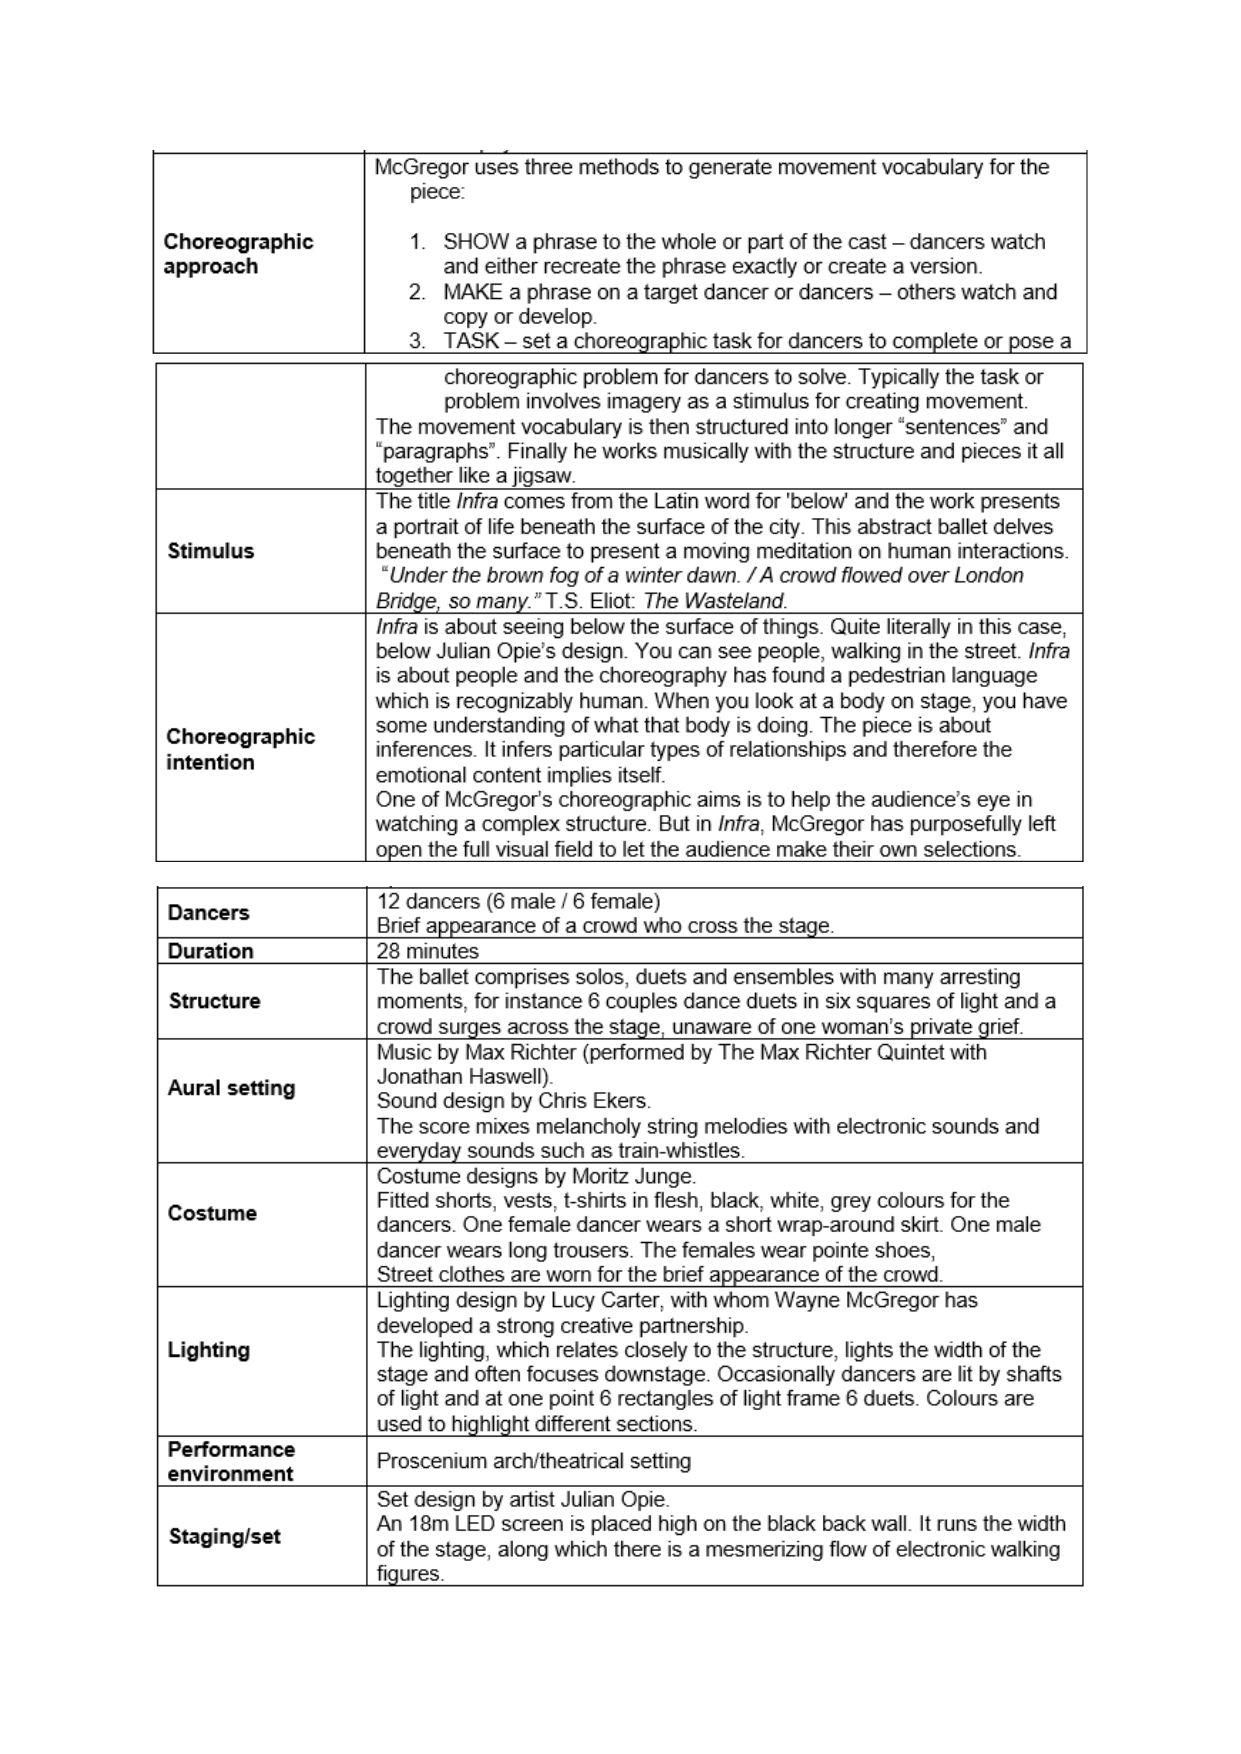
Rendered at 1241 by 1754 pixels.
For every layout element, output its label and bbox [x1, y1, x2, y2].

picture [150, 150, 1087, 353]
picture [150, 886, 1087, 1596]
picture [150, 360, 1087, 861]
